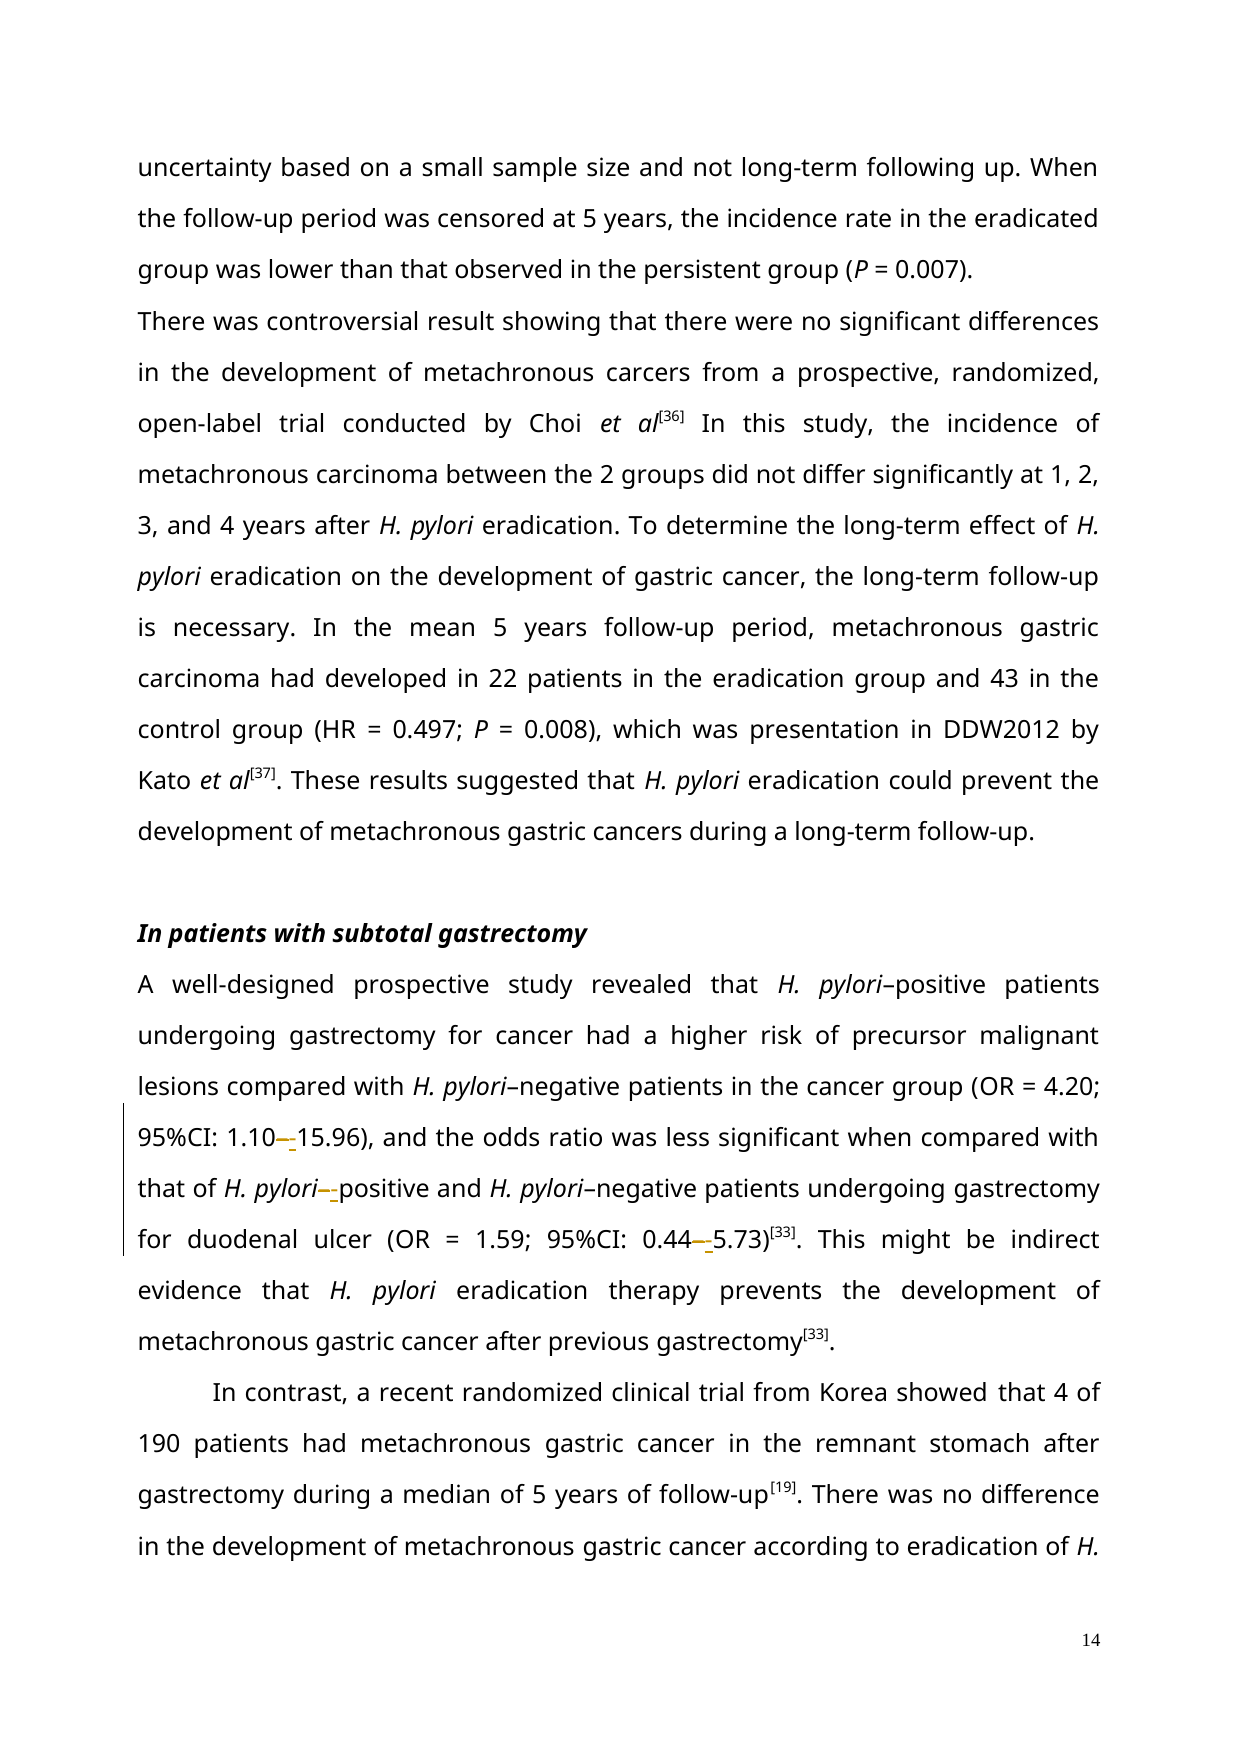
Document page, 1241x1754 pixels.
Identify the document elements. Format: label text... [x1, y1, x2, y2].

text There was controversial result showing that there were no significant differences in the development of metachronous carcers from a prospective, randomized, open-label trial conducted by Choi et al[36] In this study, the incidence of metachronous carcinoma between the 2 groups did not differ significantly at 1, 2, 3, and 4 years after H. pylori eradication. To determine the long-term effect of H. pylori eradication on the development of gastric cancer, the long-term follow-up is necessary. In the mean 5 years follow-up period, metachronous gastric carcinoma had developed in 22 patients in the eradication group and 43 in the control group (HR = 0.497; P = 0.008), which was presentation in DDW2012 by Kato et al[37]. These results suggested that H. pylori eradication could prevent the development of metachronous gastric cancers during a long-term follow-up. [137, 303, 1100, 848]
text A well-designed prospective study revealed that H. pylori–positive patients undergoing gastrectomy for cancer had a higher risk of precursor malignant lesions compared with H. pylori–negative patients in the cancer group (OR = 4.20; 95%CI: 1.1015.96), and the odds ratio was less significant when compared with that of H. pyloripositive and H. pylori–negative patients undergoing gastrectomy for duodenal ulcer (OR = 1.59; 95%CI: 0.445.73)[33]. This might be indirect evidence that H. pylori eradication therapy prevents the development of metachronous gastric cancer after previous gastrectomy[33]. [137, 967, 1100, 1358]
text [137, 150, 1100, 286]
text In patients with subtotal gastrectomy [137, 916, 1100, 950]
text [137, 1375, 1100, 1562]
